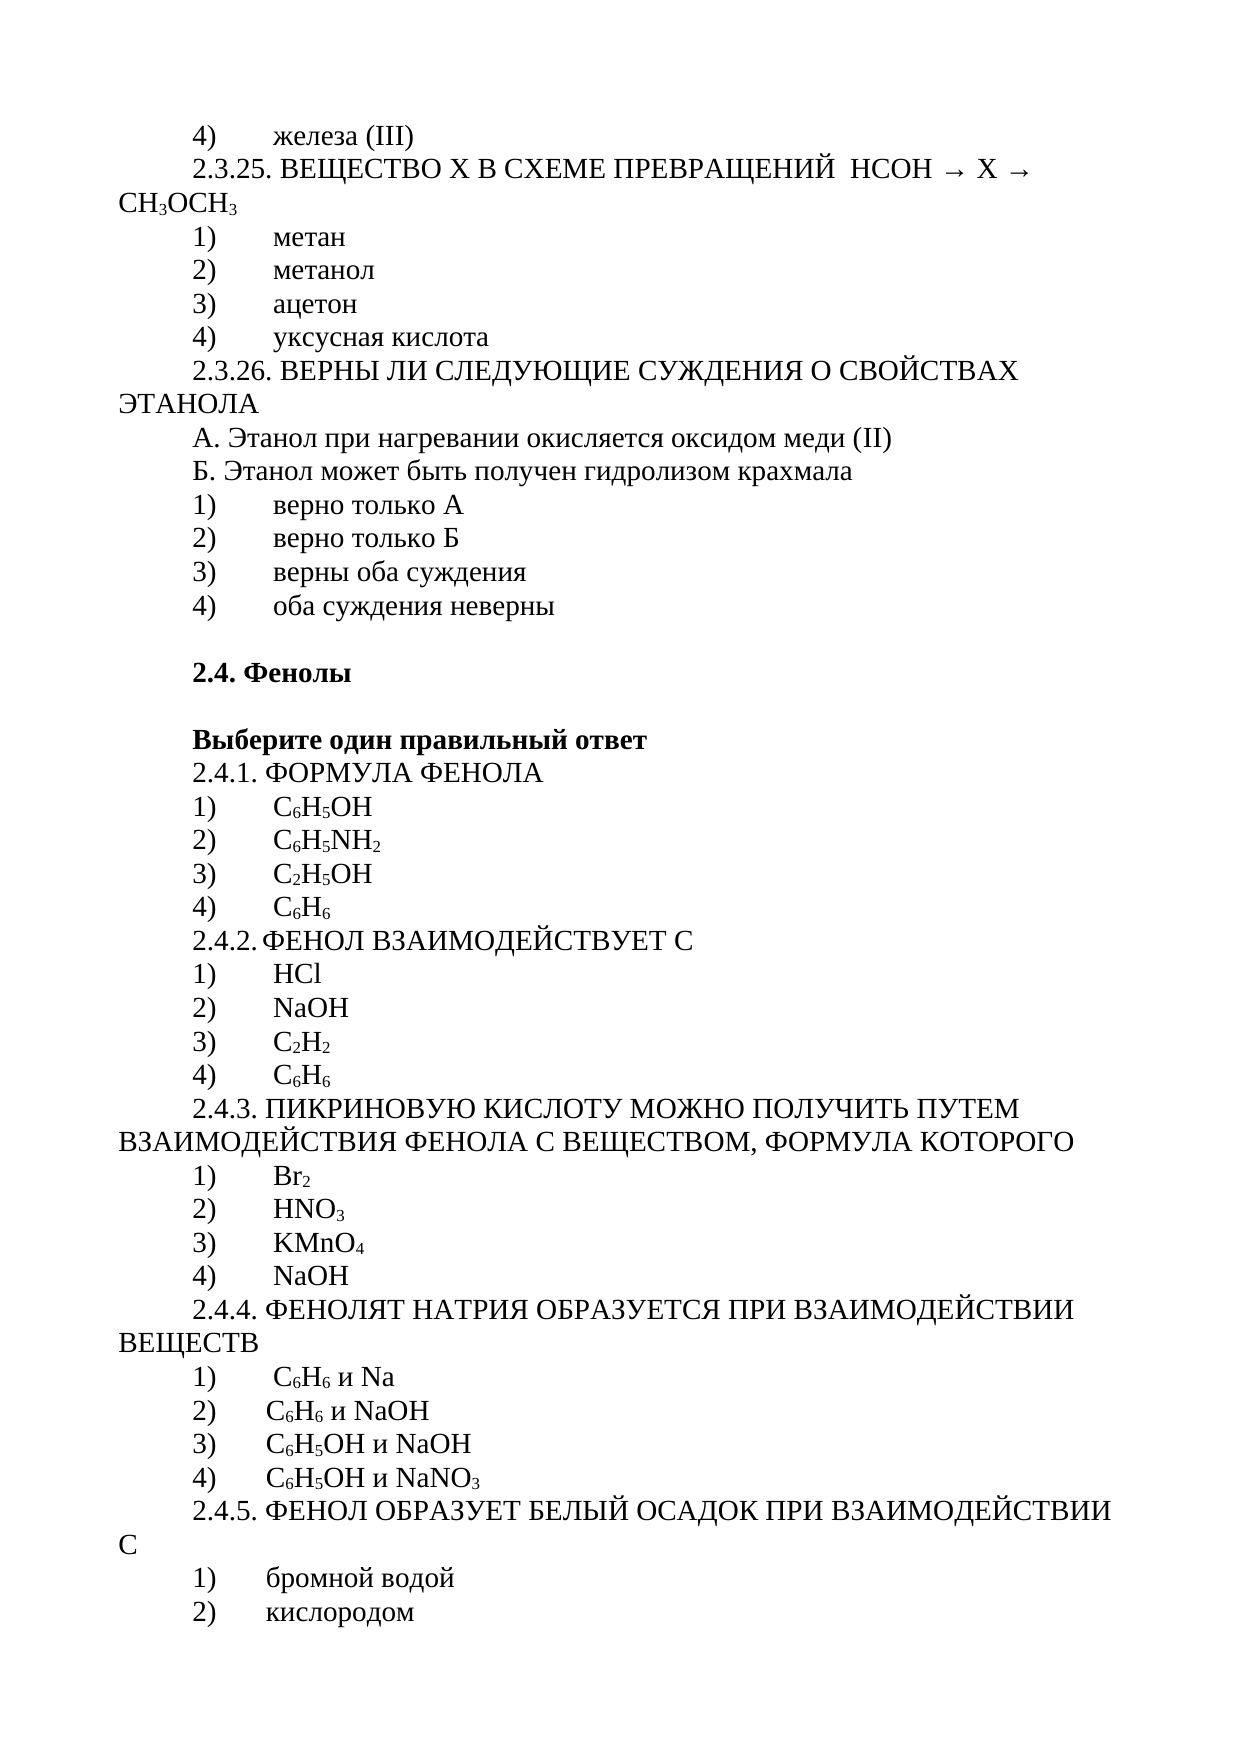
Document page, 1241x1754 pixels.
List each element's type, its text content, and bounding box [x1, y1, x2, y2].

list NaOH [118, 1258, 1122, 1292]
list бромной водой [118, 1560, 1122, 1594]
list верны оба суждения [118, 554, 1122, 588]
list оба суждения неверны [118, 588, 1122, 621]
list HCl [118, 957, 1122, 990]
text 2.4.3. ПИКРИНОВУЮ КИСЛОТУ МОЖНО ПОЛУЧИТЬ ПУТЕМ ВЗАИМОДЕЙСТВИЯ ФЕНОЛА С ВЕЩЕСТВОМ, ФОРМУЛА КОТОРОГО [118, 1091, 1122, 1158]
list верно только Б [118, 521, 1122, 554]
text Выберите один правильный ответ [118, 722, 1122, 755]
text 2.3.25. ВЕЩЕСТВО Х В СХЕМЕ ПРЕВРАЩЕНИЙ НСОН → Х → СН3ОСН3 [118, 152, 1122, 219]
list KMnO4 [118, 1225, 1122, 1258]
text 2.3.26. ВЕРНЫ ЛИ СЛЕДУЮЩИЕ СУЖДЕНИЯ О СВОЙСТВАХ ЭТАНОЛА [118, 353, 1122, 420]
list C6H6 [118, 1057, 1122, 1091]
list С6Н6 и Na [118, 1359, 1122, 1393]
list C6H6 [118, 889, 1122, 923]
text 2.4.1. ФОРМУЛА ФЕНОЛА [118, 755, 1122, 789]
text 2.4.5. ФЕНОЛ ОБРАЗУЕТ БЕЛЫЙ ОСАДОК ПРИ ВЗАИМОДЕЙСТВИИ С [118, 1493, 1122, 1560]
list С6Н5OH и NaNO3 [118, 1460, 1122, 1493]
text Б. Этанол может быть получен гидролизом крахмала [118, 453, 1122, 487]
list верно только А [118, 487, 1122, 521]
list железа (III) [118, 118, 1122, 152]
list ацетон [118, 286, 1122, 319]
text 2.4.2. ФЕНОЛ ВЗАИМОДЕЙСТВУЕТ С [118, 923, 1122, 957]
list HNO3 [118, 1191, 1122, 1225]
list уксусная кислота [118, 319, 1122, 353]
text 2.4. Фенолы [118, 655, 1122, 688]
text 2.4.4. ФЕНОЛЯТ НАТРИЯ ОБРАЗУЕТСЯ ПРИ ВЗАИМОДЕЙСТВИИ ВЕЩЕСТВ [118, 1292, 1122, 1359]
list C6H5OH [118, 789, 1122, 822]
list метан [118, 219, 1122, 252]
list С6Н5OH и NaOH [118, 1426, 1122, 1460]
text А. Этанол при нагревании окисляется оксидом меди (II) [118, 420, 1122, 453]
list NaOH [118, 990, 1122, 1024]
list C6H5NH2 [118, 822, 1122, 856]
list кислородом [118, 1594, 1122, 1627]
list C2H2 [118, 1024, 1122, 1057]
list C2H5OH [118, 856, 1122, 889]
list метанол [118, 252, 1122, 286]
list Br2 [118, 1158, 1122, 1191]
list С6Н6 и NaOH [118, 1393, 1122, 1426]
